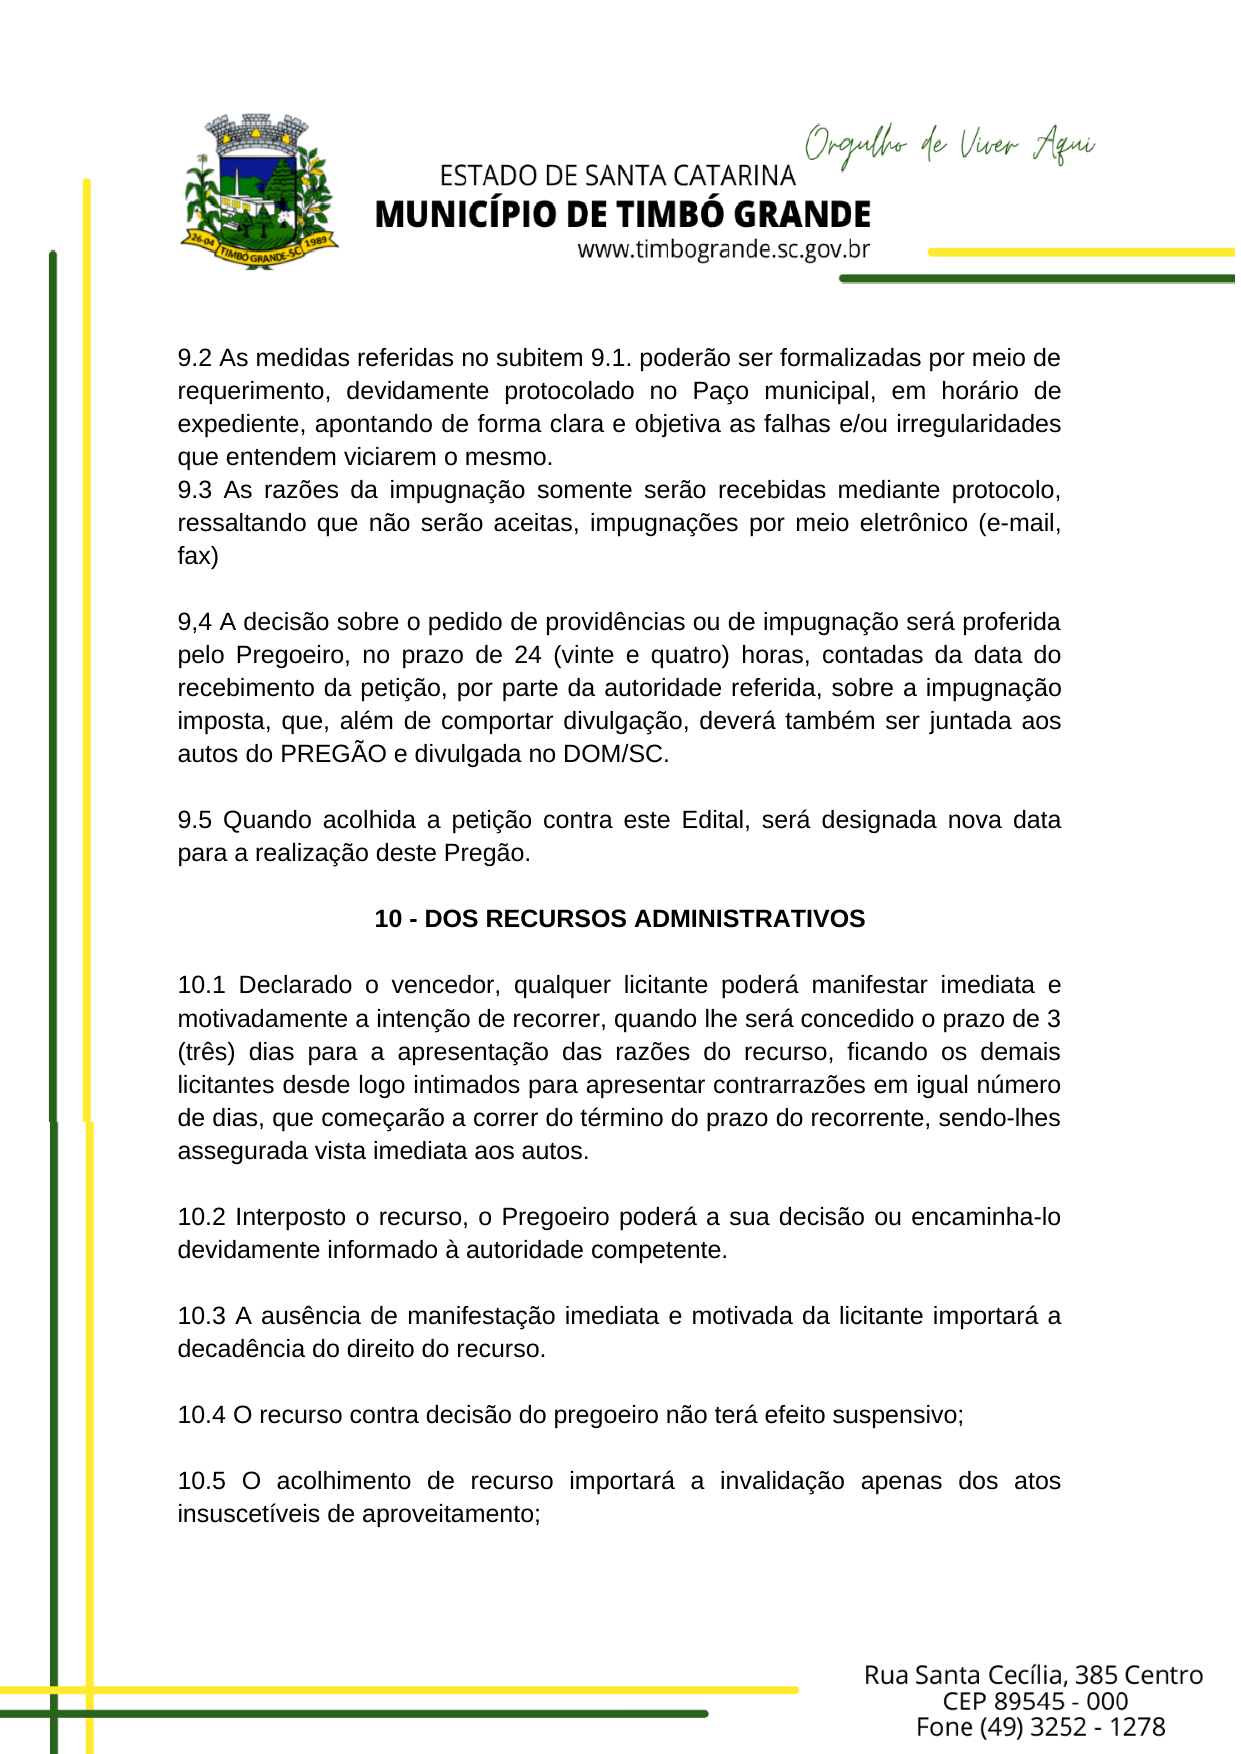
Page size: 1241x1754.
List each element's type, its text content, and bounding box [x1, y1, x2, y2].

text 9.5 Quando acolhida a petição contra este Edital, será designada nova data para a realização deste Pregão. [177, 805, 1063, 867]
picture [0, 0, 1241, 1754]
text 10.4 O recurso contra decisão do pregoeiro não terá efeito suspensivo; [177, 1400, 1063, 1428]
text 10.1 Declarado o vencedor, qualquer licitante poderá manifestar imediata e motivadamente a intenção de recorrer, quando lhe será concedido o prazo de 3 (três) dias para a apresentação das razões do recurso, ficando os demais licitantes desde logo intimados para apresentar contrarrazões em igual número de dias, que começarão a correr do término do prazo do recorrente, sendo-lhes assegurada vista imediata aos autos. [177, 971, 1063, 1164]
text 10.3 A ausência de manifestação imediata e motivada da licitante importará a decadência do direito do recurso. [177, 1301, 1063, 1362]
text 10 - DOS RECURSOS ADMINISTRATIVOS [177, 904, 1063, 933]
text 10.5 O acolhimento de recurso importará a invalidação apenas dos atos insuscetíveis de aproveitamento; [177, 1466, 1063, 1528]
text 9.2 As medidas referidas no subitem 9.1. poderão ser formalizadas por meio de requerimento, devidamente protocolado no Paço municipal, em horário de expediente, apontando de forma clara e objetiva as falhas e/ou irregularidades que entendem viciarem o mesmo. [177, 343, 1063, 471]
text 10.2 Interposto o recurso, o Pregoeiro poderá a sua decisão ou encaminha-lo devidamente informado à autoridade competente. [177, 1202, 1063, 1263]
text decisão sobre o pedido de providências ou de impugnação será proferida pelo Pregoeiro, no prazo de 24 (vinte e quatro) horas, contadas da data do recebimento da petição, por parte da autoridade referida, sobre a impugnação imposta, que, além de comportar divulgação, deverá também ser juntada aos autos do PREGÃO e divulgada no DOM/SC. [177, 607, 1063, 768]
text 9.3 As razões da impugnação somente serão recebidas mediante protocolo, ressaltando que não serão aceitas, impugnações por meio eletrônico (e-mail, fax) [177, 475, 1063, 570]
